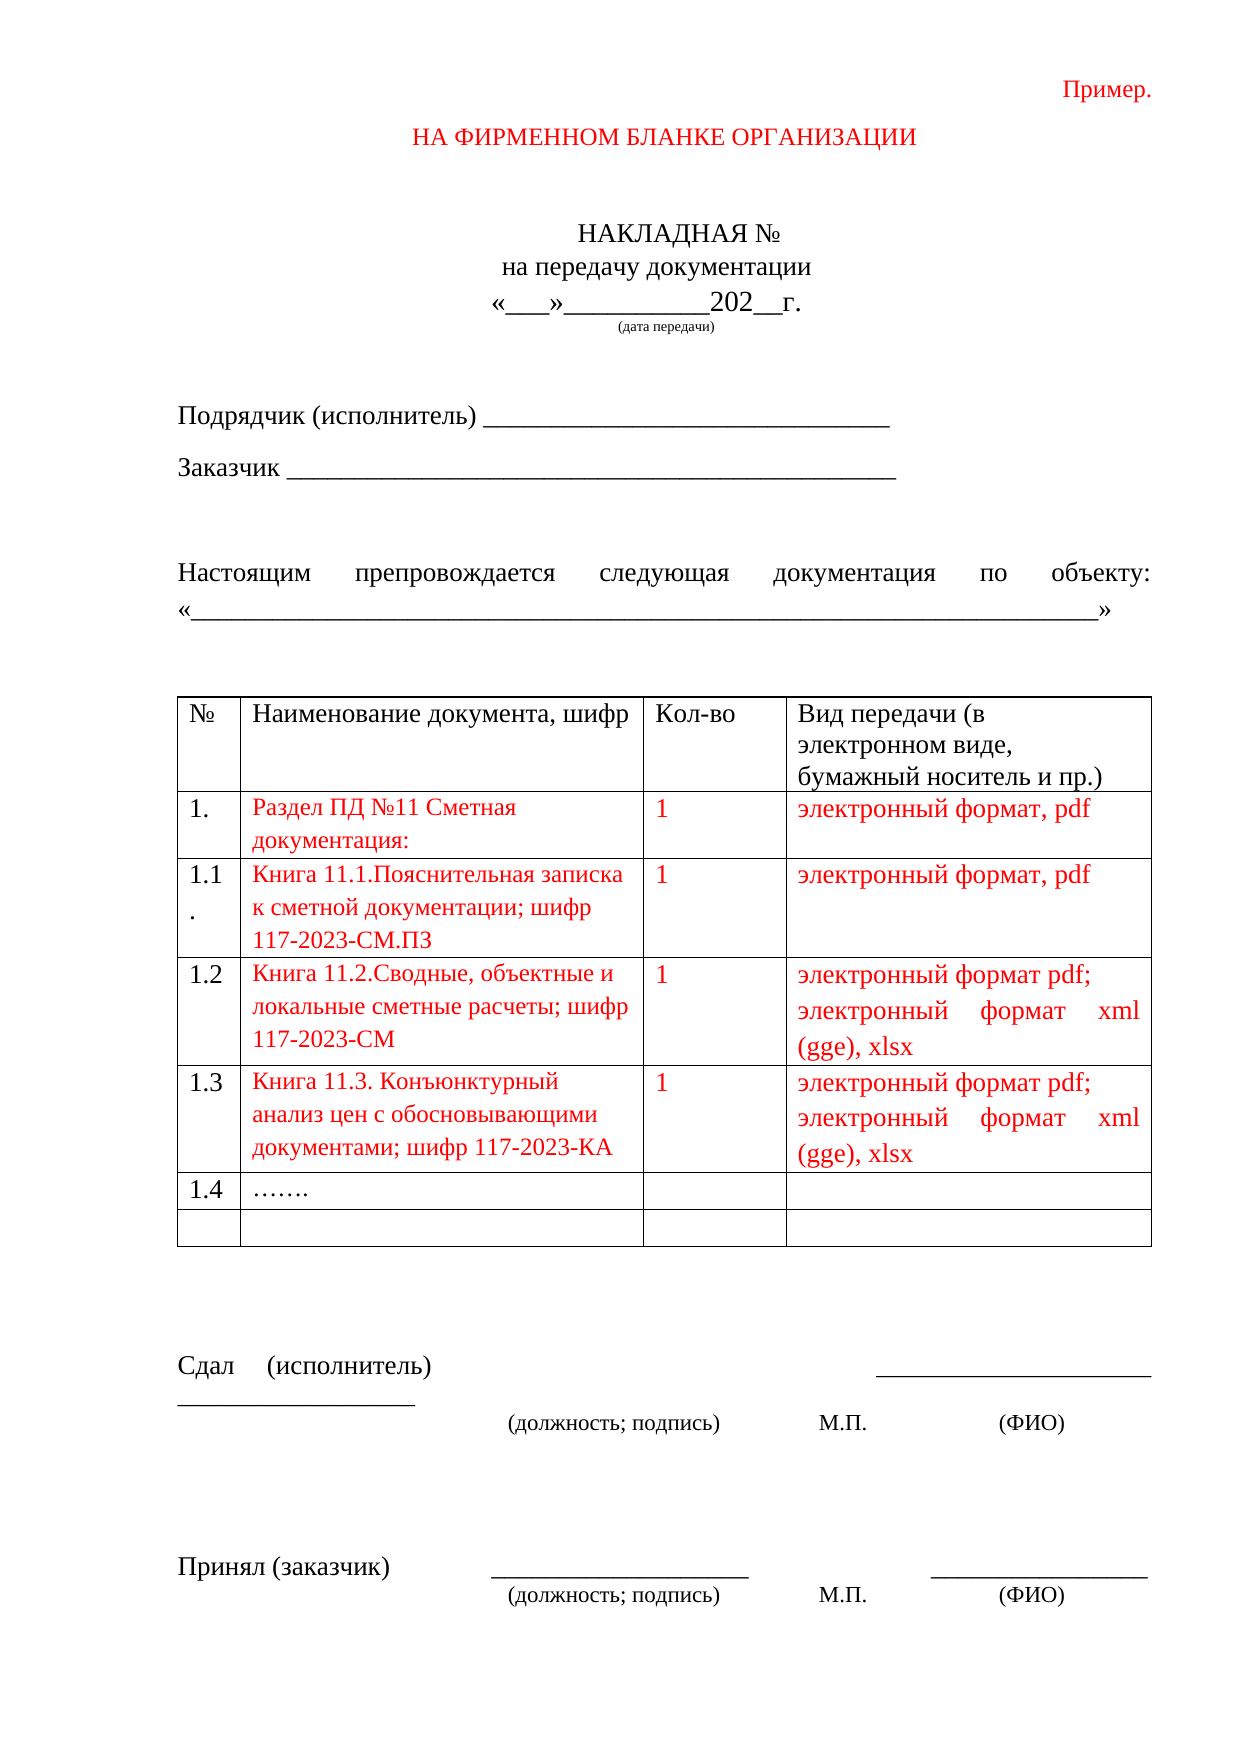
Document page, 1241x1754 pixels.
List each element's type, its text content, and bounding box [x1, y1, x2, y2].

table_header № [178, 698, 240, 791]
text «___»__________202__г. [177, 284, 1152, 318]
table_cell [787, 1173, 1151, 1209]
table_header Вид передачи (в электронном виде, бумажный носитель и пр.) [787, 698, 1151, 791]
table_cell 1 [644, 1066, 786, 1172]
text НА ФИРМЕННОМ БЛАНКЕ ОРГАНИЗАЦИИ [177, 122, 1152, 150]
table_cell [644, 1210, 786, 1246]
table_cell Книга 11.1.Пояснительная записка к сметной документации; шифр 117-2023-СМ.ПЗ [241, 859, 643, 957]
table_cell 1 [644, 958, 786, 1065]
table_cell 1.3 [178, 1066, 240, 1172]
text Сдал (исполнитель) ______________________ ___________________ [177, 1349, 1152, 1409]
table_cell [644, 1173, 786, 1209]
table_cell Книга 11.3. Конъюнктурный анализ цен с обосновывающими документами; шифр 117-2023-КА [241, 1066, 643, 1172]
table_cell 1 [644, 859, 786, 957]
table_cell Раздел ПД №11 Сметная документация: [241, 792, 643, 858]
text (должность; подпись) М.П. (ФИО) [177, 1409, 1152, 1436]
table_cell [178, 1210, 240, 1246]
table_cell Книга 11.2.Сводные, объектные и локальные сметные расчеты; шифр 117-2023-СМ [241, 958, 643, 1065]
table_cell электронный формат pdf; электронный формат xml (gge), xlsx [787, 1066, 1151, 1172]
text Подрядчик (исполнитель) ______________________________ [177, 399, 1152, 430]
text (дата передачи) [177, 318, 1152, 346]
text (должность; подпись) М.П. (ФИО) [251, 1581, 1152, 1607]
table_cell [787, 1210, 1151, 1246]
text на передачу документации [177, 251, 1152, 282]
table_cell 1 [644, 792, 786, 858]
table_cell 1. [178, 792, 240, 858]
table_cell 1.4 [178, 1173, 240, 1209]
text Принял (заказчик) ___________________ ________________ [177, 1550, 1152, 1581]
text Заказчик _____________________________________________ [177, 451, 1152, 482]
table_cell 1.1. [178, 859, 240, 957]
table_cell 1.2 [178, 958, 240, 1065]
text Пример. [177, 74, 1152, 103]
table_cell ……. [241, 1173, 643, 1209]
table_header Наименование документа, шифр [241, 698, 643, 791]
table_cell электронный формат pdf; электронный формат xml (gge), xlsx [787, 958, 1151, 1065]
table_cell [241, 1210, 643, 1246]
text Настоящим препровождается следующая документация по объекту: «___________________________________________________________________» [177, 556, 1152, 623]
table_cell электронный формат, pdf [787, 792, 1151, 858]
table_header Кол-во [644, 698, 786, 791]
table_cell электронный формат, pdf [787, 859, 1151, 957]
text НАКЛАДНАЯ № [177, 217, 1152, 248]
